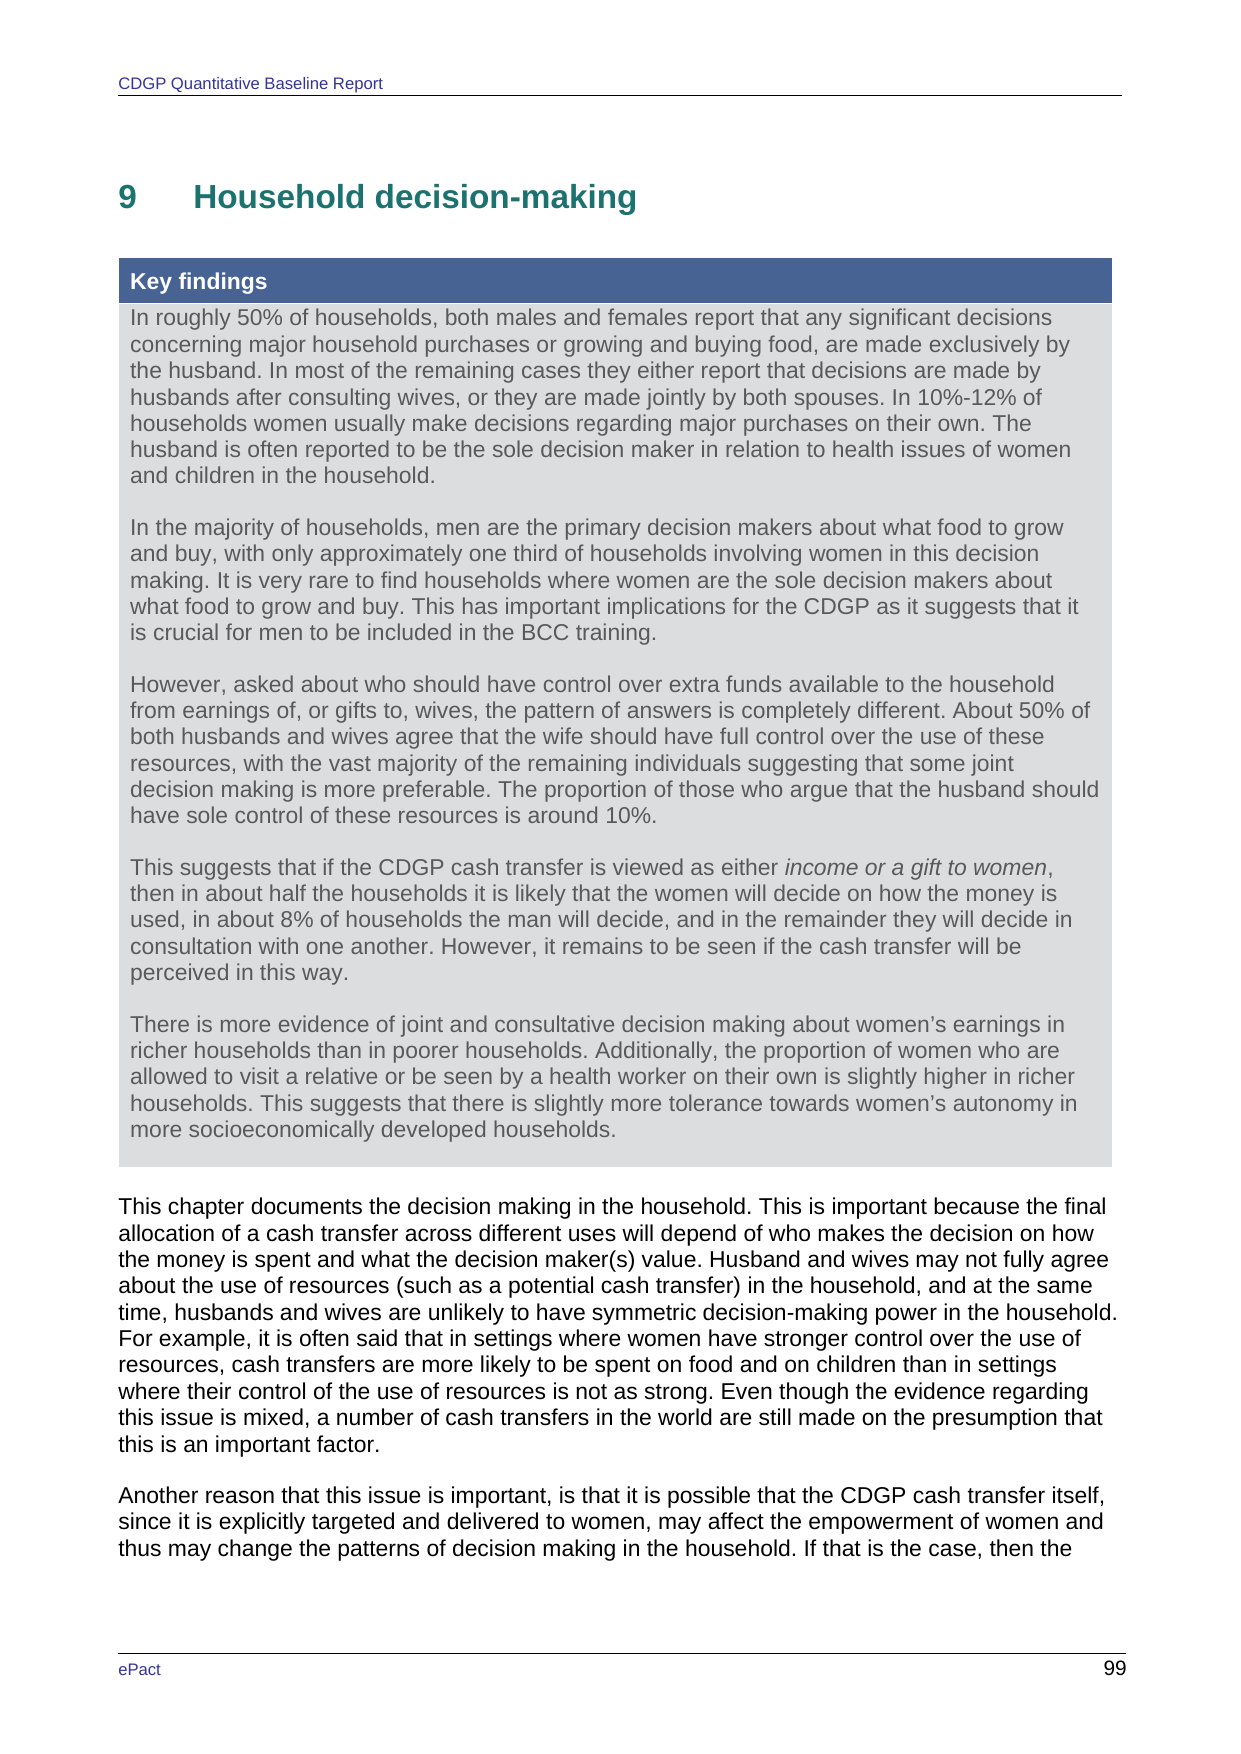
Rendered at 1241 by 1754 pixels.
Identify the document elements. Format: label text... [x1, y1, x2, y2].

text This chapter documents the decision making in the household. This is important because the final allocation of a cash transfer across different uses will depend of who makes the decision on how the money is spent and what the decision maker(s) value. Husband and wives may not fully agree about the use of resources (such as a potential cash transfer) in the household, and at the same time, husbands and wives are unlikely to have symmetric decision-making power in the household. For example, it is often said that in settings where women have stronger control over the use of resources, cash transfers are more likely to be spent on food and on children than in settings where their control of the use of resources is not as strong. Even though the evidence regarding this issue is mixed, a number of cash transfers in the world are still made on the presumption that this is an important factor. [118, 1193, 1122, 1457]
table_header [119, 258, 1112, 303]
text Household decision-making [118, 177, 1122, 216]
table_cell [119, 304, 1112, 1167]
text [118, 1482, 1122, 1561]
